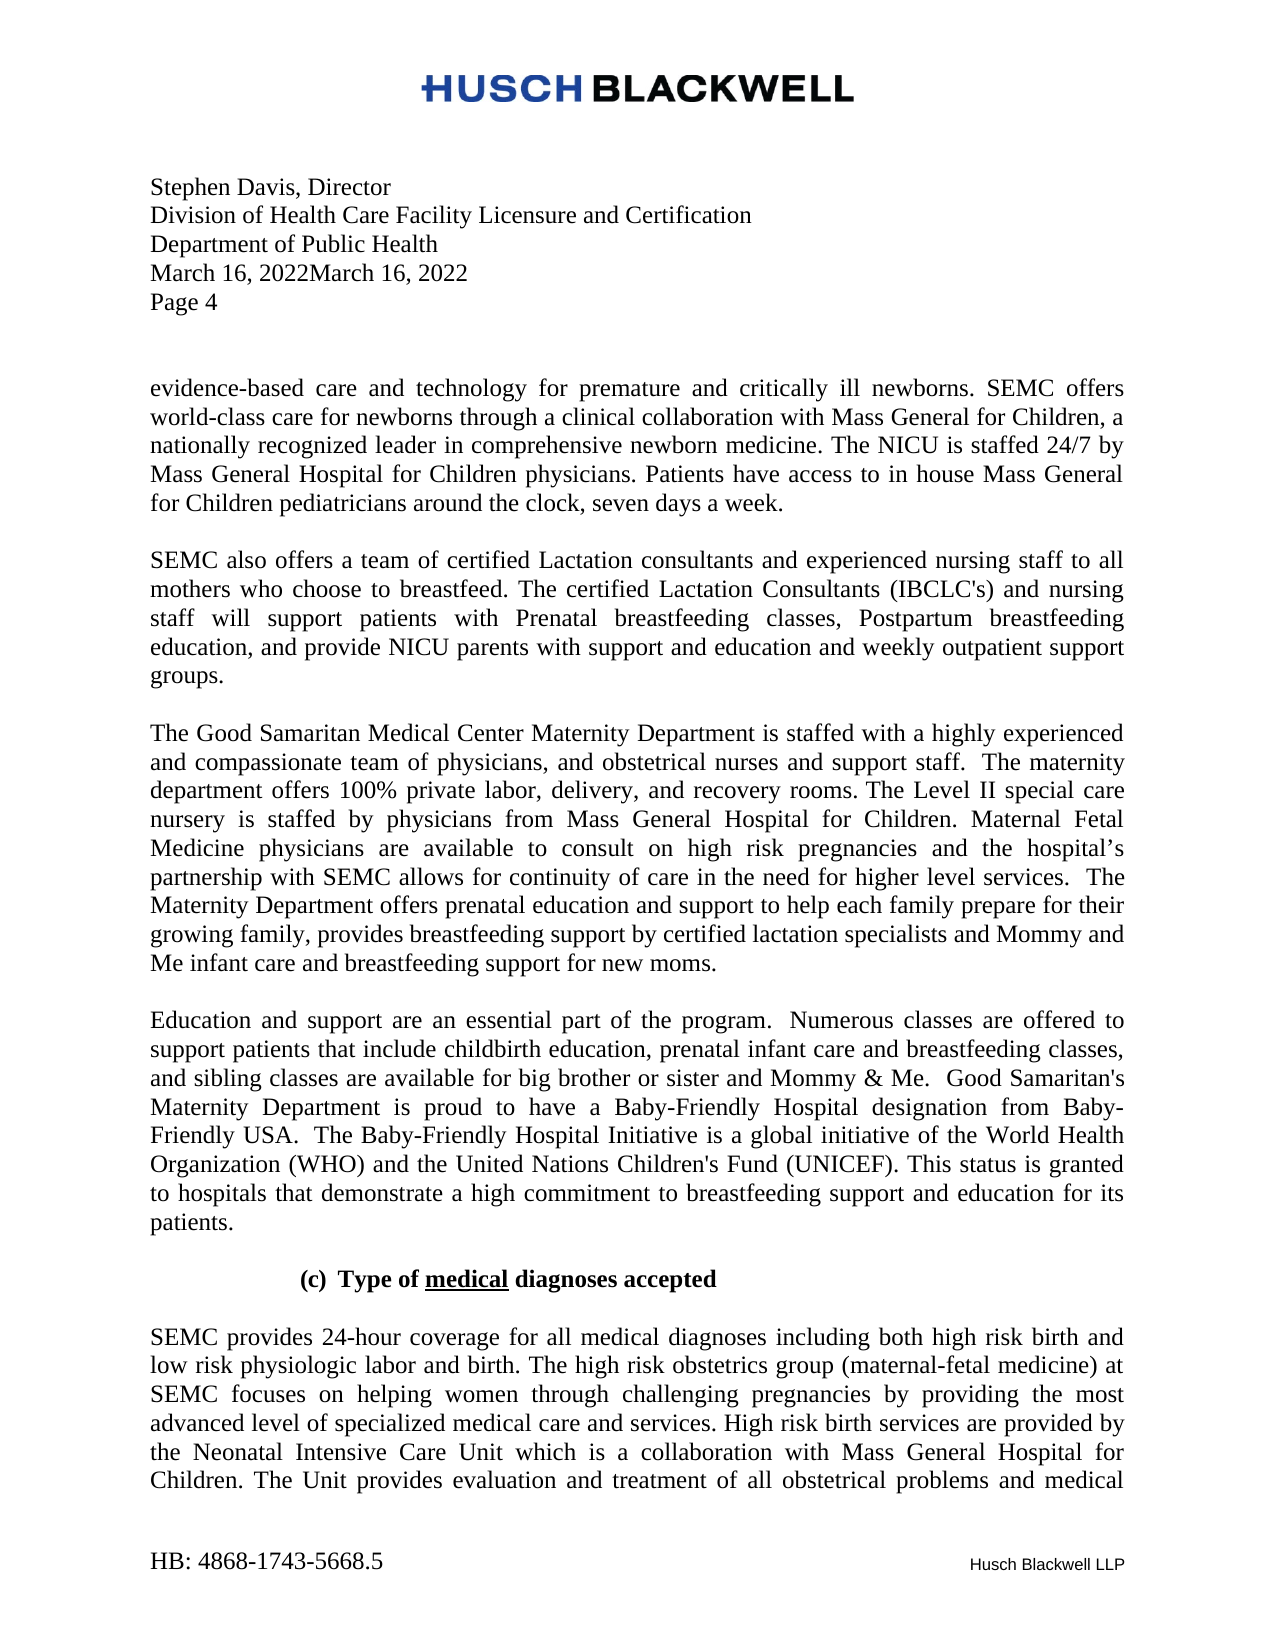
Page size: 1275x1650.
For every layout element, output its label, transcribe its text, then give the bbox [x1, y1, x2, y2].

list Type of medical diagnoses accepted [300, 1264, 1125, 1293]
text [150, 1322, 1125, 1494]
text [150, 373, 1125, 517]
text SEMC also offers a team of certified Lactation consultants and experienced nursing staff to all mothers who choose to breastfeed. The certified Lactation Consultants (IBCLC's) and nursing staff will support patients with Prenatal breastfeeding classes, Postpartum breastfeeding education, and provide NICU parents with support and education and weekly outpatient support groups. [150, 546, 1125, 689]
picture [421, 75, 854, 102]
text Education and support are an essential part of the program. Numerous classes are offered to support patients that include childbirth education, prenatal infant care and breastfeeding classes, and sibling classes are available for big brother or sister and Mommy & Me. Good Samaritan's Maternity Department is proud to have a Baby-Friendly Hospital designation from Baby-Friendly USA. The Baby-Friendly Hospital Initiative is a global initiative of the World Health Organization (WHO) and the United Nations Children's Fund (UNICEF). This status is granted to hospitals that demonstrate a high commitment to breastfeeding support and education for its patients. [150, 1006, 1125, 1236]
text The Good Samaritan Medical Center Maternity Department is staffed with a highly experienced and compassionate team of physicians, and obstetrical nurses and support staff. The maternity department offers 100% private labor, delivery, and recovery rooms. The Level II special care nursery is staffed by physicians from Mass General Hospital for Children. Maternal Fetal Medicine physicians are available to consult on high risk pregnancies and the hospital’s partnership with SEMC allows for continuity of care in the need for higher level services. The Maternity Department offers prenatal education and support to help each family prepare for their growing family, provides breastfeeding support by certified lactation specialists and Mommy and Me infant care and breastfeeding support for new moms. [150, 718, 1125, 977]
